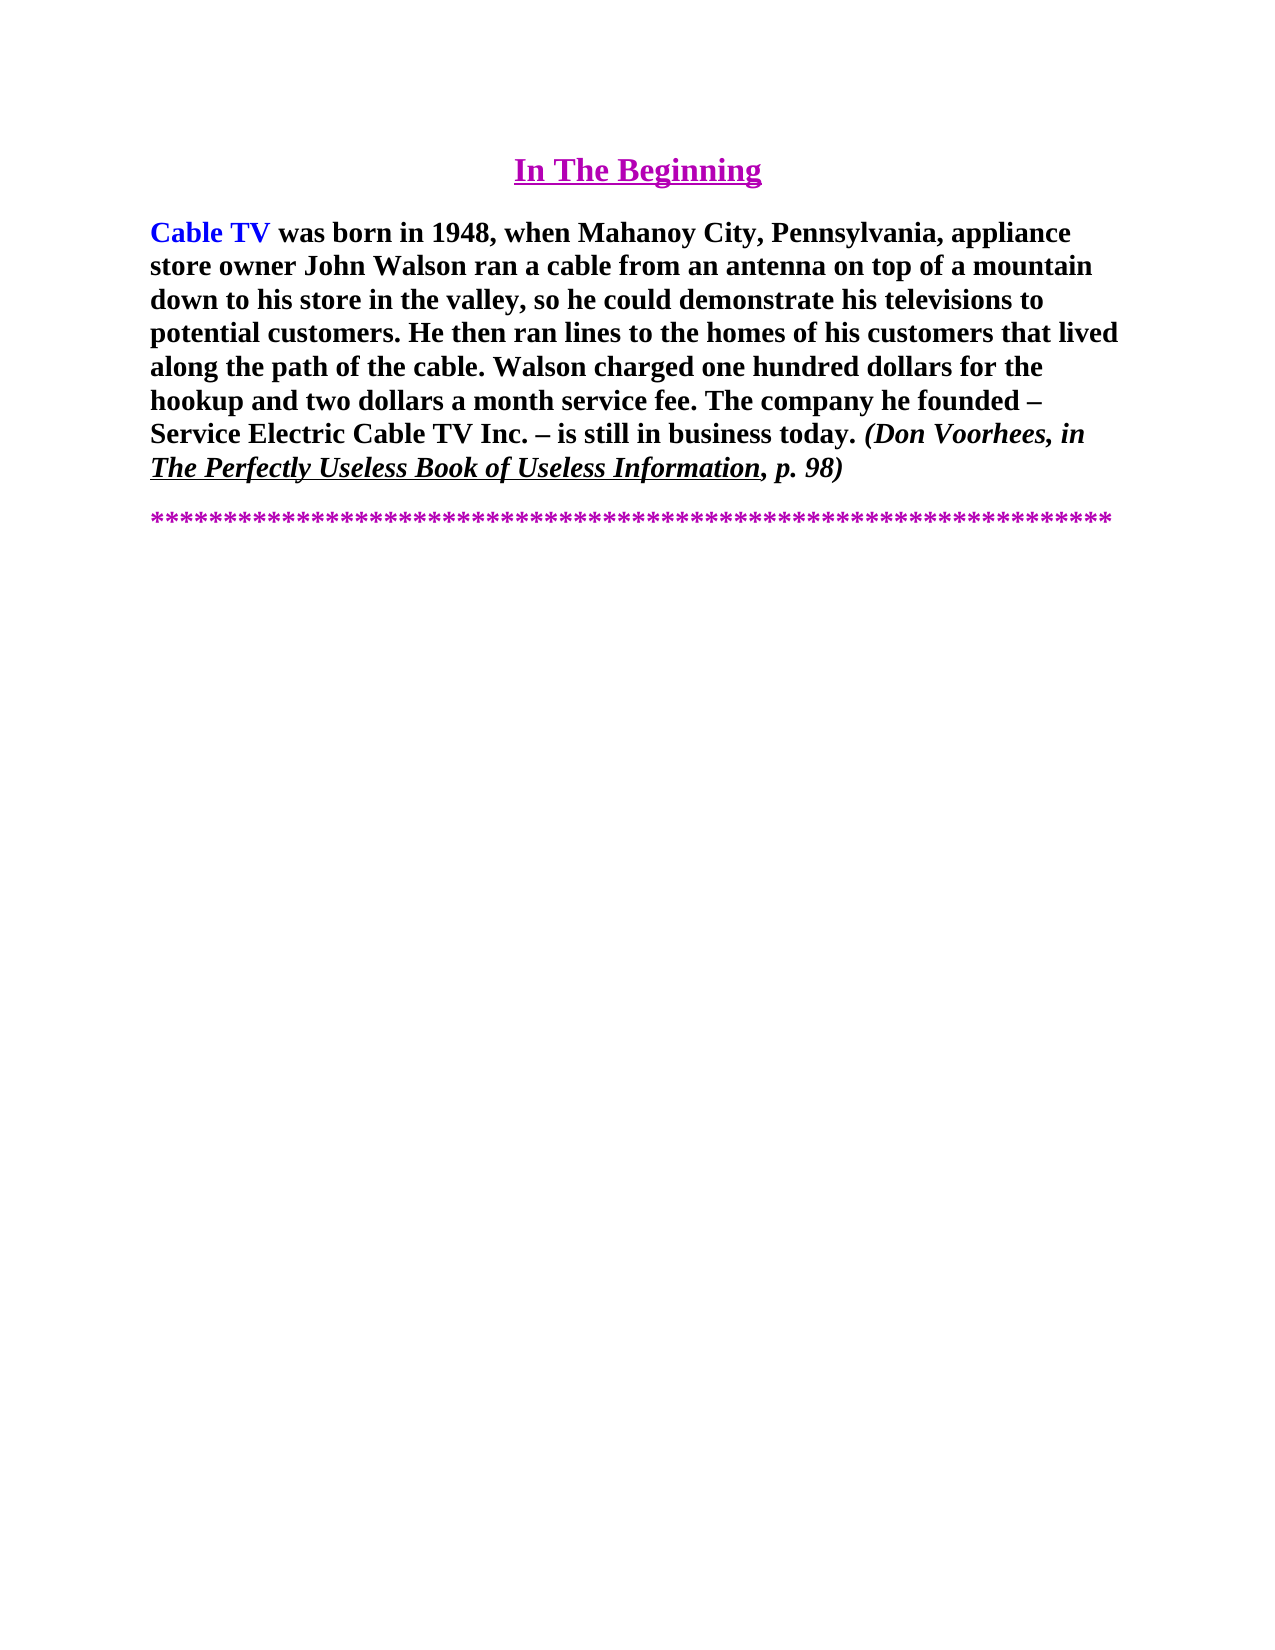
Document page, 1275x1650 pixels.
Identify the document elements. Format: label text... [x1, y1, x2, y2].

text ****************************************************************** [150, 504, 1125, 538]
text In The Beginning [150, 150, 1125, 188]
text Cable TV was born in 1948, when Mahanoy City, Pennsylvania, appliance store owner John Walson ran a cable from an antenna on top of a mountain down to his store in the valley, so he could demonstrate his televisions to potential customers. He then ran lines to the homes of his customers that lived along the path of the cable. Walson charged one hundred dollars for the hookup and two dollars a month service fee. The company he founded – Service Electric Cable TV Inc. – is still in business today. (Don Voorhees, in The Perfectly Useless Book of Useless Information, p. 98) [150, 215, 1125, 483]
